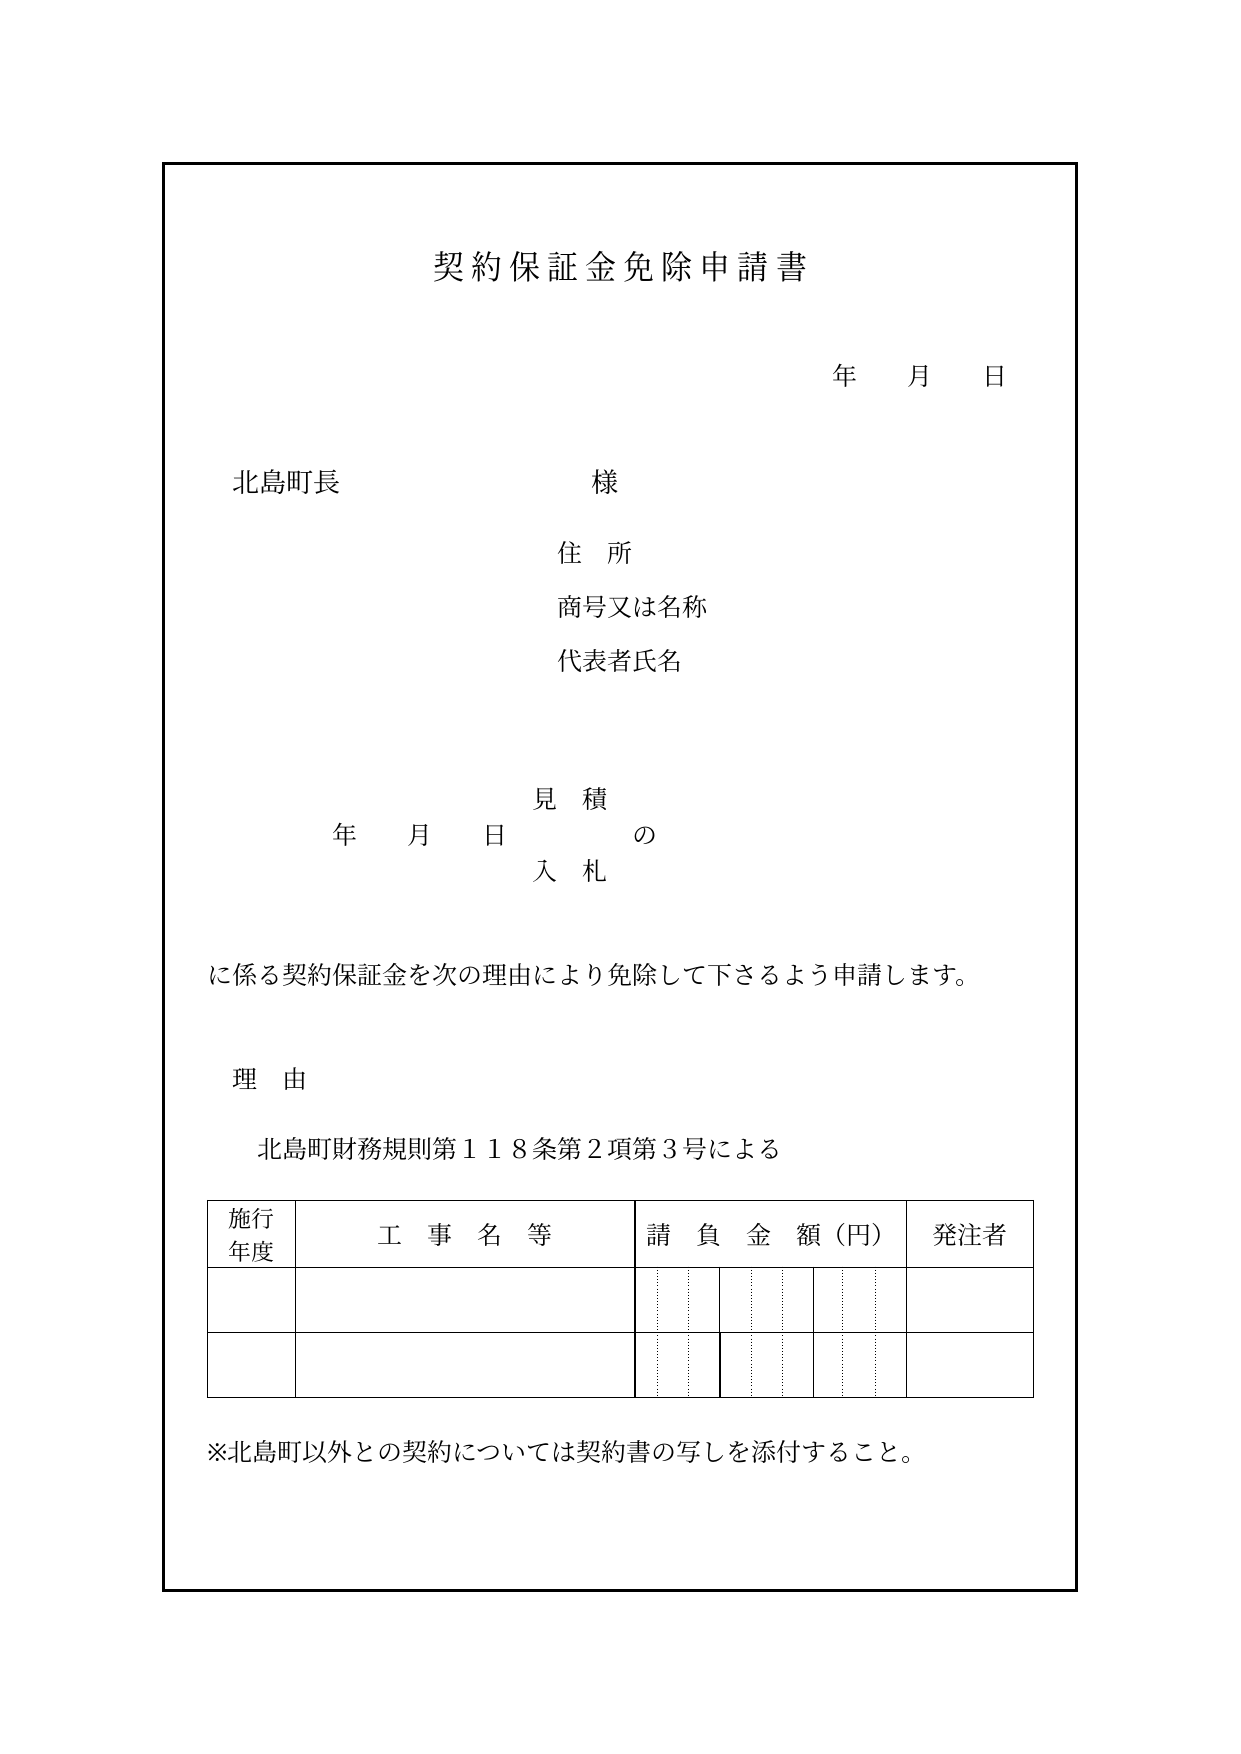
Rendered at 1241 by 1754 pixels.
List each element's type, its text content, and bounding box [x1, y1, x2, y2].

table_cell [782, 1268, 813, 1332]
table_cell [907, 1333, 1033, 1397]
table_cell [658, 1333, 689, 1397]
table_cell [296, 1268, 634, 1332]
text 見 積 [207, 780, 1033, 816]
table_cell [658, 1268, 689, 1332]
table_cell [843, 1333, 876, 1397]
table_header 発注者 [907, 1201, 1033, 1267]
text 商号又は名称 [469, 588, 1033, 624]
table_cell [689, 1333, 719, 1397]
table_cell [636, 1333, 657, 1397]
table_cell [814, 1333, 843, 1397]
text 契約保証金免除申請書 [207, 241, 1033, 289]
table_cell [208, 1333, 295, 1397]
text 年 月 日 の [207, 816, 1033, 852]
text 代表者氏名 [469, 642, 1033, 678]
table_cell [636, 1268, 657, 1332]
table_cell [689, 1268, 719, 1332]
text に係る契約保証金を次の理由により免除して下さるよう申請します。 [207, 956, 1033, 992]
text 入 札 [207, 852, 1033, 888]
table_header 請 負 金 額（円） [636, 1201, 906, 1267]
text ※北島町以外との契約については契約書の写しを添付すること。 [207, 1432, 1033, 1468]
table_cell [876, 1268, 906, 1332]
text 年 月 日 [732, 357, 1033, 393]
table_cell [296, 1333, 634, 1397]
table_header 施行年度 [208, 1201, 295, 1267]
table_cell [721, 1333, 751, 1397]
table_cell [782, 1333, 813, 1397]
text 住 所 [469, 534, 1033, 570]
table_cell [907, 1268, 1033, 1332]
table_cell [208, 1268, 295, 1332]
table_cell [751, 1333, 782, 1397]
table_cell [720, 1268, 751, 1332]
table_cell [876, 1333, 906, 1397]
table_header 工 事 名 等 [296, 1201, 634, 1267]
table_cell [814, 1268, 843, 1332]
text 北島町長 様 [207, 461, 1033, 500]
text 北島町財務規則第１１８条第２項第３号による [207, 1130, 1033, 1166]
text 理 由 [207, 1060, 1033, 1096]
table_cell [751, 1268, 782, 1332]
table_cell [843, 1268, 876, 1332]
